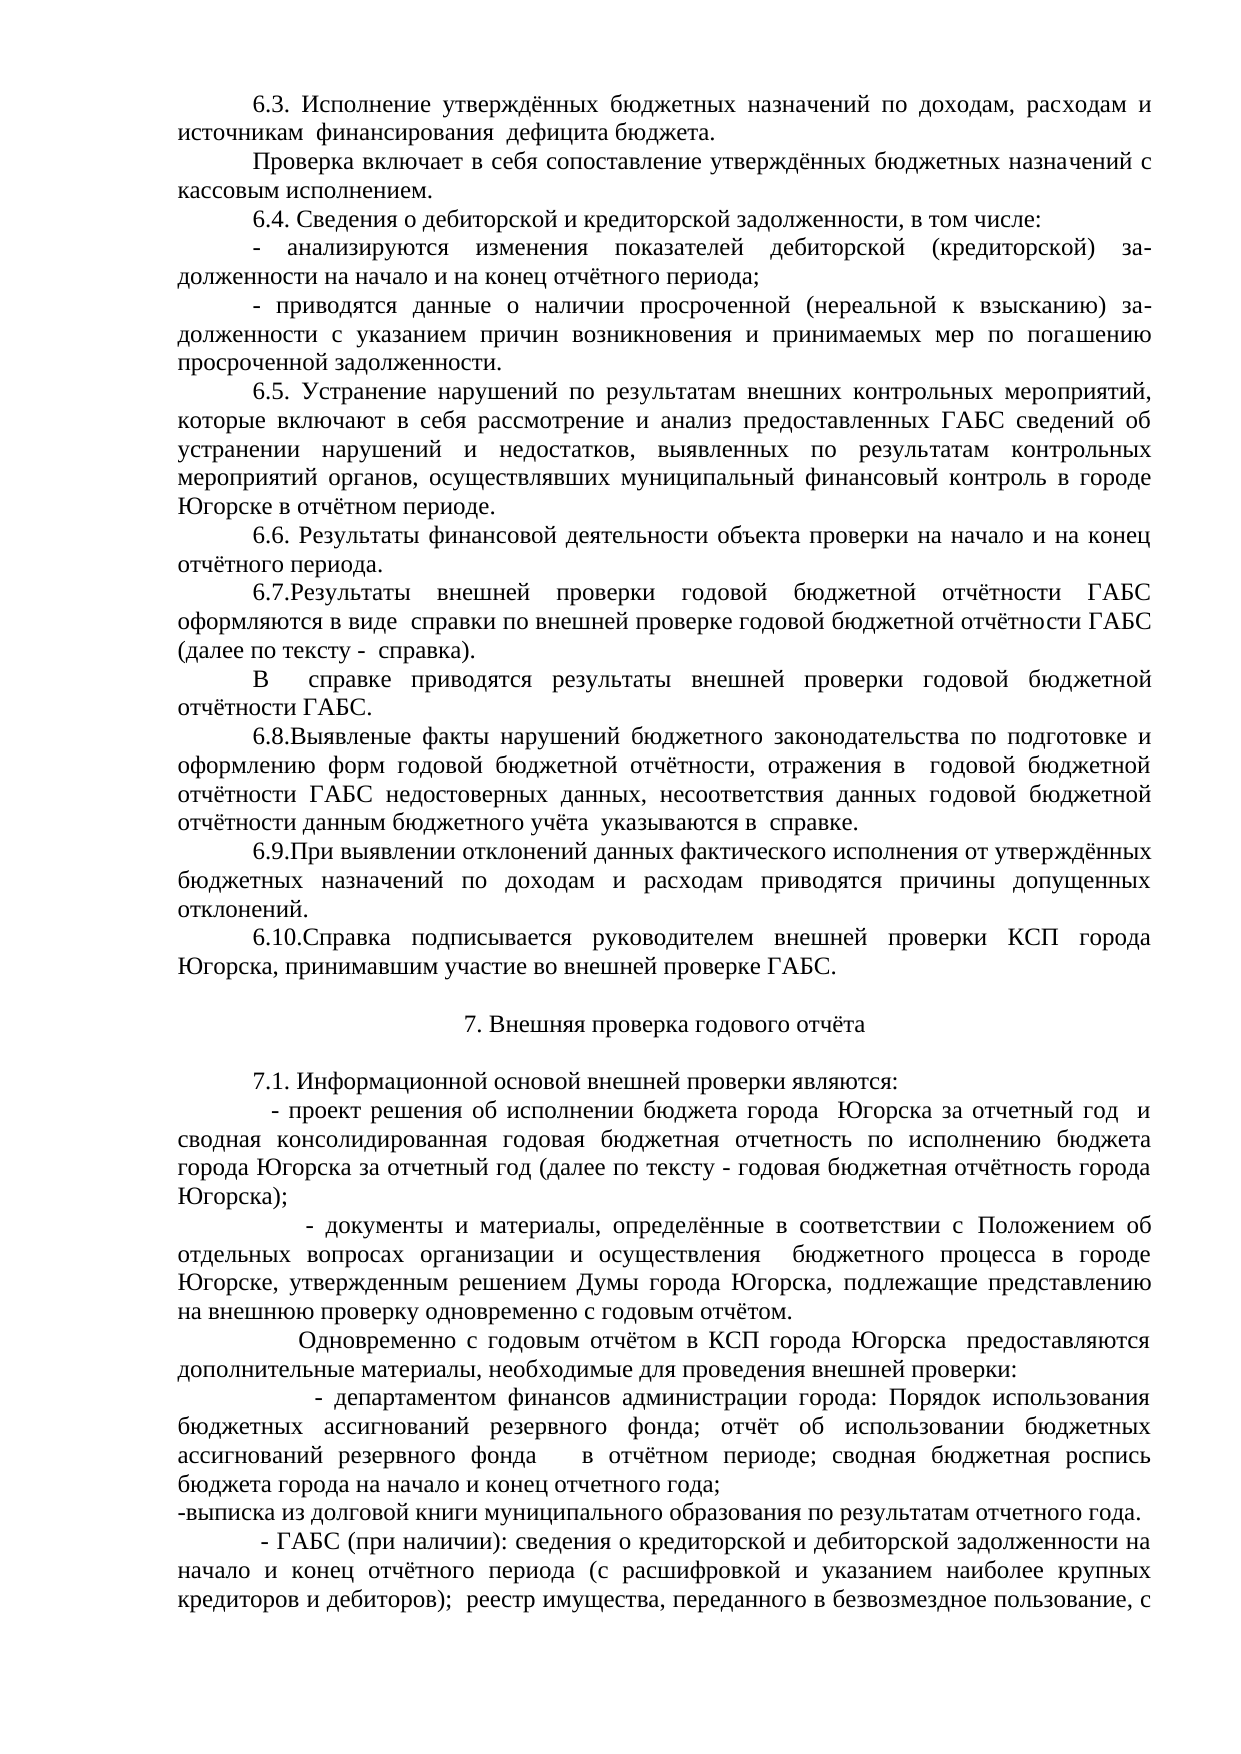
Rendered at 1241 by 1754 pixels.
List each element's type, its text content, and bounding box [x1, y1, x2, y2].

text - приводятся данные о наличии просроченной (нереальной к взысканию) задолженности с указанием причин возникновения и принимаемых мер по погашению просроченной задолженности. [177, 290, 1152, 376]
text 7. Внешняя проверка годового отчёта [177, 1009, 1152, 1037]
text 6.9.При выявлении отклонений данных фактического исполнения от утверждённых бюджетных назначений по доходам и расходам приводятся причины допущенных отклонений. [177, 836, 1152, 922]
text - департаментом финансов администрации города: Порядок использования бюджетных ассигнований резервного фонда; отчёт об использовании бюджетных ассигнований резервного фонда в отчётном периоде; сводная бюджетная роспись бюджета города на начало и конец отчетного года; [177, 1382, 1152, 1497]
text - документы и материалы, определённые в соответствии с Положением об отдельных вопросах организации и осуществления бюджетного процесса в городе Югорске, утвержденным решением Думы города Югорска, подлежащие представлению на внешнюю проверку одновременно с годовым отчётом. [177, 1210, 1152, 1325]
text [177, 1526, 1152, 1612]
text -выписка из долговой книги муниципального образования по результатам отчетного года. [177, 1497, 1152, 1526]
text В справке приводятся результаты внешней проверки годовой бюджетной отчётности ГАБС. [177, 664, 1152, 721]
text - проект решения об исполнении бюджета города Югорска за отчетный год и сводная консолидированная годовая бюджетная отчетность по исполнению бюджета города Югорска за отчетный год (далее по тексту - годовая бюджетная отчётность города Югорска); [177, 1095, 1152, 1210]
text 7.1. Информационной основой внешней проверки являются: [177, 1066, 1152, 1095]
text 6.4. Сведения о дебиторской и кредиторской задолженности, в том числе: [177, 204, 1152, 232]
text 6.5. Устранение нарушений по результатам внешних контрольных мероприятий, которые включают в себя рассмотрение и анализ предоставленных ГАБС сведений об устранении нарушений и недостатков, выявленных по результатам контрольных мероприятий органов, осуществлявших муниципальный финансовый контроль в городе Югорске в отчётном периоде. [177, 376, 1152, 520]
text 6.3. Исполнение утверждённых бюджетных назначений по доходам, расходам и источникам финансирования дефицита бюджета. [177, 89, 1152, 146]
text 6.8.Выявленые факты нарушений бюджетного законодательства по подготовке и оформлению форм годовой бюджетной отчётности, отражения в годовой бюджетной отчётности ГАБС недостоверных данных, несоответствия данных годовой бюджетной отчётности данным бюджетного учёта указываются в справке. [177, 721, 1152, 836]
text Проверка включает в себя сопоставление утверждённых бюджетных назначений с кассовым исполнением. [177, 146, 1152, 204]
text 6.10.Справка подписывается руководителем внешней проверки КСП города Югорска, принимавшим участие во внешней проверке ГАБС. [177, 922, 1152, 980]
text 6.7.Результаты внешней проверки годовой бюджетной отчётности ГАБС оформляются в виде справки по внешней проверке годовой бюджетной отчётности ГАБС (далее по тексту - справка). [177, 577, 1152, 664]
text 6.6. Результаты финансовой деятельности объекта проверки на начало и на конец отчётного периода. [177, 520, 1152, 577]
text - анализируются изменения показателей дебиторской (кредиторской) задолженности на начало и на конец отчётного периода; [177, 232, 1152, 290]
text Одновременно с годовым отчётом в КСП города Югорска предоставляются дополнительные материалы, необходимые для проведения внешней проверки: [177, 1325, 1152, 1382]
